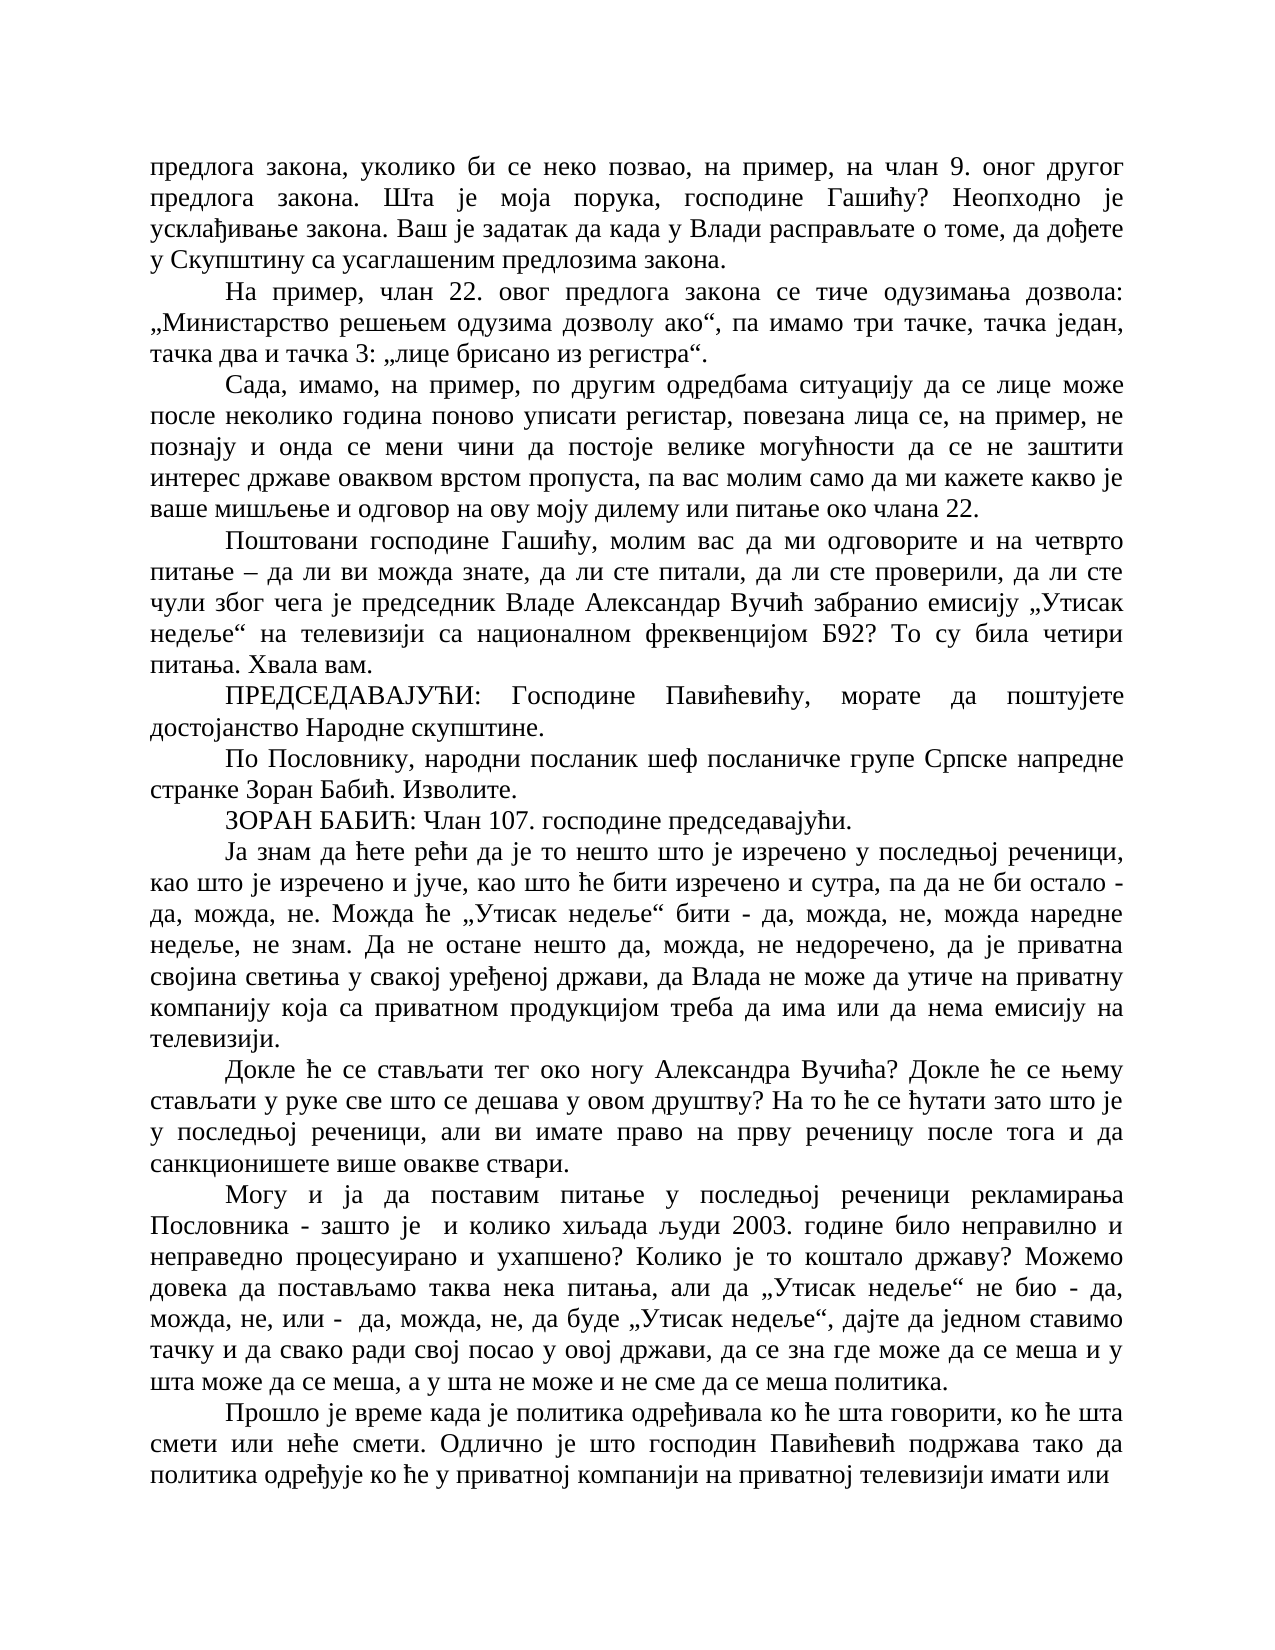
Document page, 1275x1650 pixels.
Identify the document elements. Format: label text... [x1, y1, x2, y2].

text ЗОРАН БАБИЋ: Члан 107. господине председавајући. [150, 804, 1125, 835]
text Могу и ја да поставим питање у последњој реченици рекламирања Пословника - зашто је и колико хиљада људи 2003. године било неправилно и неправедно процесуирано и ухапшено? Колико је то коштало државу? Можемо довека да постављамо таква нека питања, али да „Утисак недеље“ не био - да, можда, не, или - да, можда, не, да буде „Утисак недеље“, дајте да једном ставимо тачку и да свако ради свој посао у овој држави, да се зна где може да се меша и у шта може да се меша, а у шта не може и не сме да се меша политика. [150, 1178, 1125, 1396]
text По Пословнику, народни посланик шеф посланичке групе Српске напредне странке Зоран Бабић. Изволите. [150, 742, 1125, 804]
text Сада, имамо, на пример, по другим одредбама ситуацију да се лице може после неколико година поново уписати регистар, повезана лица се, на пример, не познају и онда се мени чини да постоје велике могућности да се не заштити интерес државе оваквом врстом пропуста, па вас молим само да ми кажете какво је ваше мишљење и одговор на ову моју дилему или питање око члана 22. [150, 368, 1125, 524]
text Ја знам да ћете рећи да је то нешто што је изречено у последњој реченици, као што је изречено и јуче, као што ће бити изречено и сутра, па да не би остало - да, можда, не. Можда ће „Утисак недеље“ бити - да, можда, не, можда наредне недеље, не знам. Да не остане нешто да, можда, не недоречено, да је приватна својина светиња у свакој уређеној држави, да Влада не може да утиче на приватну компанију која са приватном продукцијом треба да има или да нема емисију на телевизији. [150, 835, 1125, 1053]
text Поштовани господине Гашићу, молим вас да ми одговорите и на четврто питање – да ли ви можда знате, да ли сте питали, да ли сте проверили, да ли сте чули због чега је председник Владе Александар Вучић забранио емисију „Утисак недеље“ на телевизији са националном фреквенцијом Б92? То су била четири питања. Хвала вам. [150, 524, 1125, 679]
text ПРЕДСЕДАВАЈУЋИ: Господине Павићевићу, морате да поштујете достојанство Народне скупштине. [150, 679, 1125, 742]
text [150, 150, 1125, 274]
text На пример, члан 22. овог предлога закона се тиче одузимања дозвола: „Министарство решењем одузима дозволу ако“, па имамо три тачке, тачка један, тачка два и тачка 3: „лице брисано из регистра“. [150, 274, 1125, 368]
text Прошло је време када је политика одређивала ко ће шта говорити, ко ће шта смети или неће смети. Одлично је што господин Павићевић подржава тако да политика одређује ко ће у приватној компанији на приватној телевизији имати или [150, 1396, 1125, 1489]
text Докле ће се стављати тег око ногу Александра Вучића? Докле ће се њему стављати у руке све што се дешава у овом друштву? На то ће се ћутати зато што је у последњој реченици, али ви имате право на прву реченицу после тога и да санкционишете више овакве ствари. [150, 1053, 1125, 1178]
